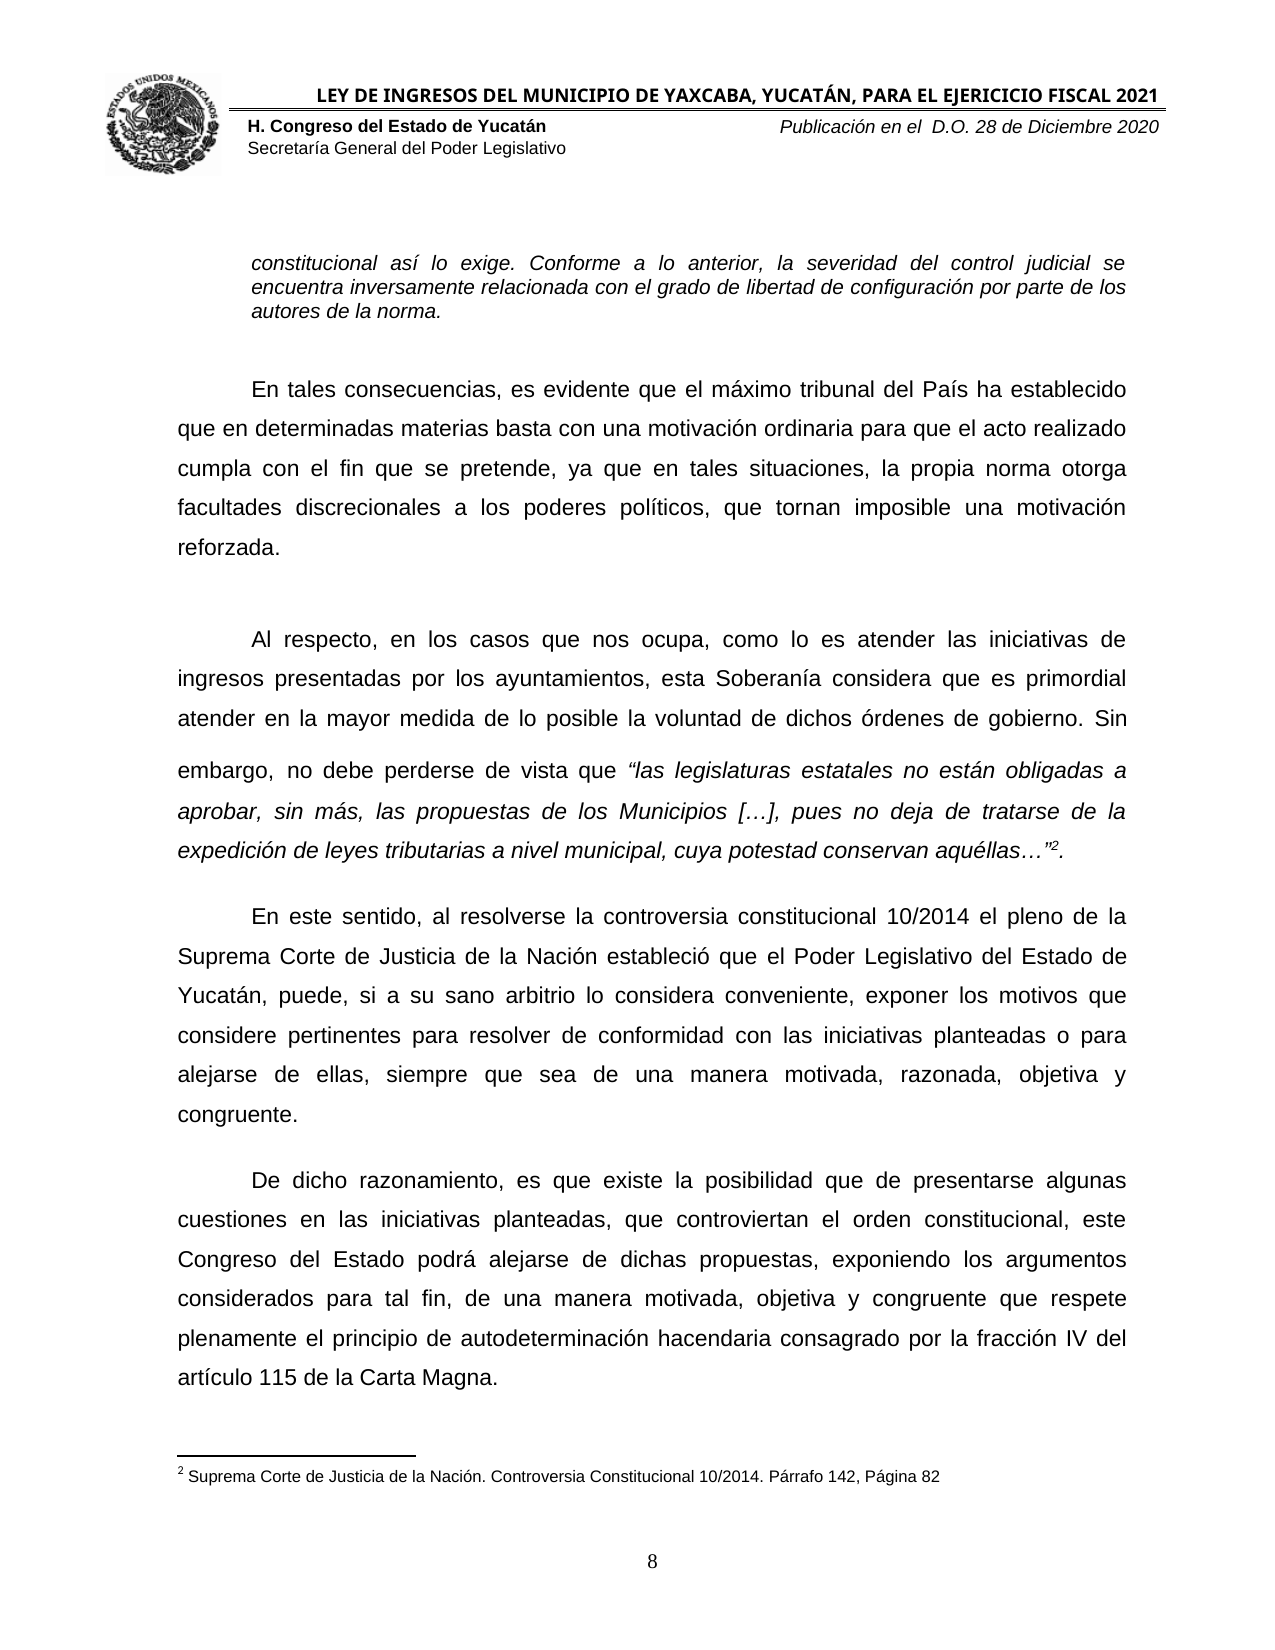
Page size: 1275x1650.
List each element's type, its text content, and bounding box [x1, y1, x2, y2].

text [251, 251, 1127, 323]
text En tales consecuencias, es evidente que el máximo tribunal del País ha establecido que en determinadas materias basta con una motivación ordinaria para que el acto realizado cumpla con el fin que se pretende, ya que en tales situaciones, la propia norma otorga facultades discrecionales a los poderes políticos, que tornan imposible una motivación reforzada. [177, 376, 1127, 560]
text Al respecto, en los casos que nos ocupa, como lo es atender las iniciativas de ingresos presentadas por los ayuntamientos, esta Soberanía considera que es primordial atender en la mayor medida de lo posible la voluntad de dichos órdenes de gobierno. Sin embargo, no debe perderse de vista que “las legislaturas estatales no están obligadas a aprobar, sin más, las propuestas de los Municipios […], pues no deja de tratarse de la expedición de leyes tributarias a nivel municipal, cuya potestad conservan aquéllas…”. [177, 626, 1127, 864]
text En este sentido, al resolverse la controversia constitucional 10/2014 el pleno de la Suprema Corte de Justicia de la Nación estableció que el Poder Legislativo del Estado de Yucatán, puede, si a su sano arbitrio lo considera conveniente, exponer los motivos que considere pertinentes para resolver de conformidad con las iniciativas planteadas o para alejarse de ellas, siempre que sea de una manera motivada, razonada, objetiva y congruente. [177, 903, 1127, 1127]
text De dicho razonamiento, es que existe la posibilidad que de presentarse algunas cuestiones en las iniciativas planteadas, que controviertan el orden constitucional, este Congreso del Estado podrá alejarse de dichas propuestas, exponiendo los argumentos considerados para tal fin, de una manera motivada, objetiva y congruente que respete plenamente el principio de autodeterminación hacendaria consagrado por la fracción IV del artículo 115 de la Carta Magna. [177, 1167, 1127, 1390]
